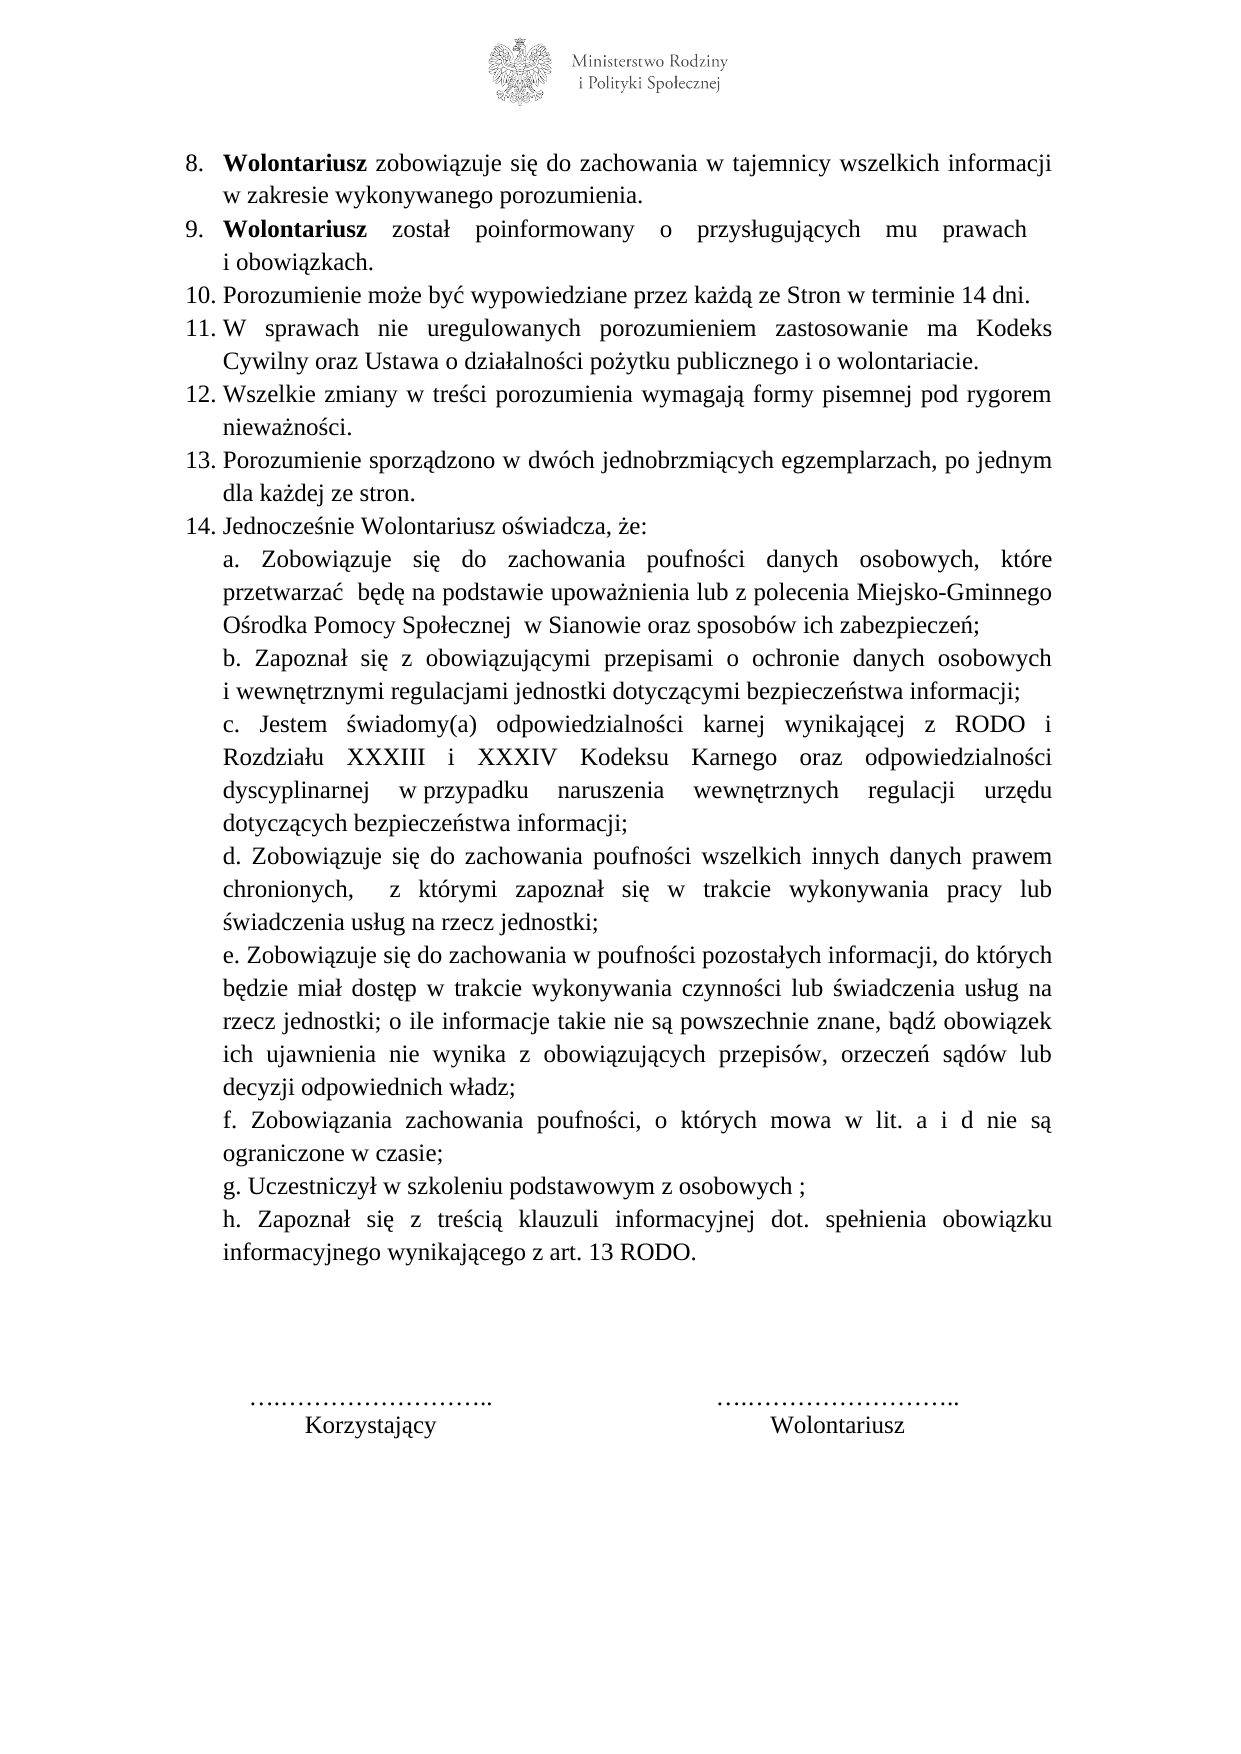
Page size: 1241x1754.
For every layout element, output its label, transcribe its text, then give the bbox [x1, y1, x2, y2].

text a. Zobowiązuje się do zachowania poufności danych osobowych, które przetwarzać będę na podstawie upoważnienia lub z polecenia Miejsko-Gminnego Ośrodka Pomocy Społecznej w Sianowie oraz sposobów ich zabezpieczeń; [223, 544, 1053, 639]
table_header ….…………………….. Korzystający [159, 1382, 622, 1439]
text c. Jestem świadomy(a) odpowiedzialności karnej wynikającej z RODO i Rozdziału XXXIII i XXXIV Kodeksu Karnego oraz odpowiedzialności dyscyplinarnej w przypadku naruszenia wewnętrznych regulacji urzędu dotyczących bezpieczeństwa informacji; [223, 709, 1053, 837]
table_header ….…………………….. Wolontariusz [622, 1382, 1093, 1439]
list Wolontariusz zobowiązuje się do zachowania w tajemnicy wszelkich informacji w zakresie wykonywanego porozumienia. [185, 148, 1053, 209]
text e. Zobowiązuje się do zachowania w poufności pozostałych informacji, do których będzie miał dostęp w trakcie wykonywania czynności lub świadczenia usług na rzecz jednostki; o ile informacje takie nie są powszechnie znane, bądź obowiązek ich ujawnienia nie wynika z obowiązujących przepisów, orzeczeń sądów lub decyzji odpowiednich władz; [223, 940, 1053, 1101]
text h. Zapoznał się z treścią klauzuli informacyjnej dot. spełnienia obowiązku informacyjnego wynikającego z art. 13 RODO. [223, 1204, 1053, 1266]
list Porozumienie może być wypowiedziane przez każdą ze Stron w terminie 14 dni. [185, 280, 1053, 308]
list W sprawach nie uregulowanych porozumieniem zastosowanie ma Kodeks Cywilny oraz Ustawa o działalności pożytku publicznego i o wolontariacie. [185, 313, 1053, 374]
text d. Zobowiązuje się do zachowania poufności wszelkich innych danych prawem chronionych, z którymi zapoznał się w trakcie wykonywania pracy lub świadczenia usług na rzecz jednostki; [223, 841, 1053, 936]
list Jednocześnie Wolontariusz oświadcza, że: [185, 511, 1053, 539]
list Wolontariusz został poinformowany o przysługujących mu prawach i obowiązkach. [185, 214, 1053, 275]
text b. Zapoznał się z obowiązującymi przepisami o ochronie danych osobowych i wewnętrznymi regulacjami jednostki dotyczącymi bezpieczeństwa informacji; [223, 643, 1053, 705]
picture [441, 0, 785, 148]
text f. Zobowiązania zachowania poufności, o których mowa w lit. a i d nie są ograniczone w czasie; [223, 1105, 1053, 1167]
list Wszelkie zmiany w treści porozumienia wymagają formy pisemnej pod rygorem nieważności. [185, 379, 1053, 441]
text g. Uczestniczył w szkoleniu podstawowym z osobowych ; [223, 1171, 1053, 1200]
list Porozumienie sporządzono w dwóch jednobrzmiących egzemplarzach, po jednym dla każdej ze stron. [185, 445, 1053, 507]
